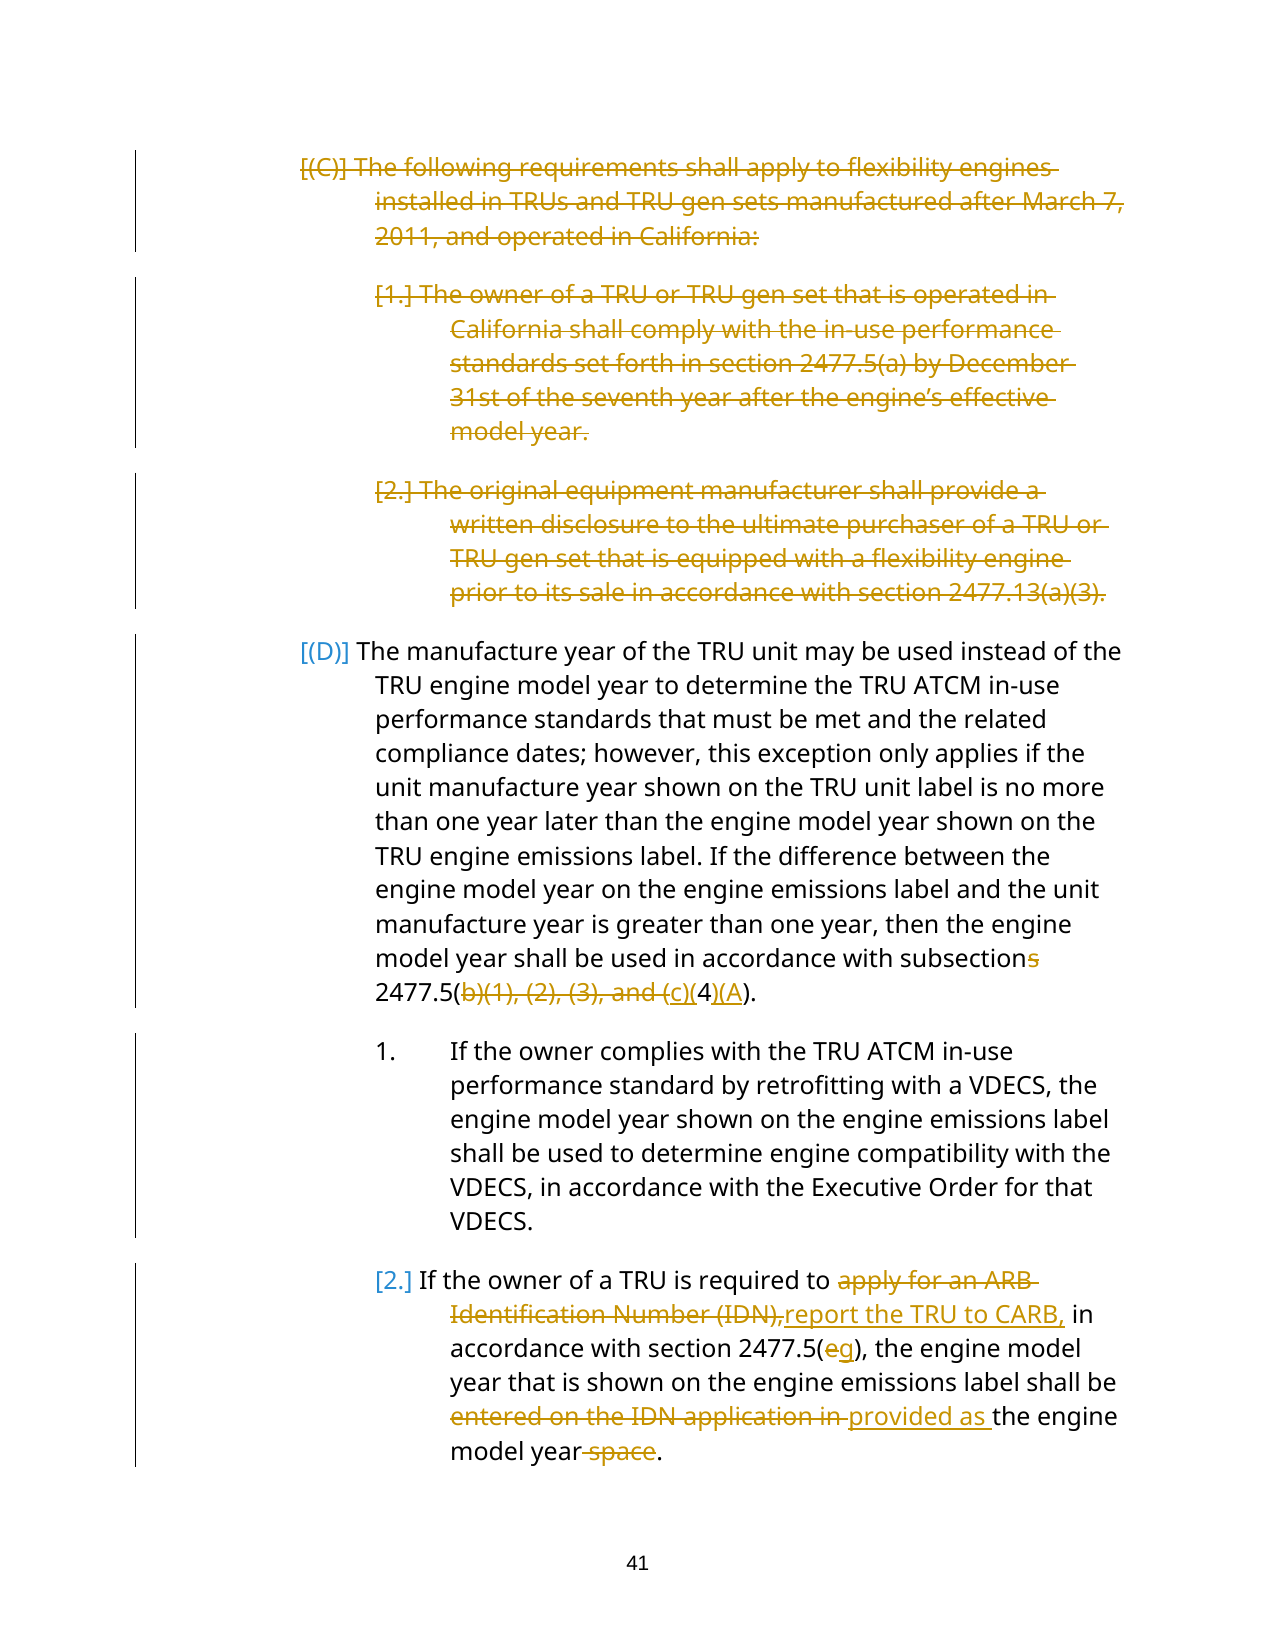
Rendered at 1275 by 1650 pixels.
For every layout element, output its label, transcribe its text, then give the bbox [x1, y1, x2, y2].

subtitle If the owner complies with the TRU ATCM in-use performance standard by retrofitting with a VDECS, the engine model year shown on the engine emissions label shall be used to determine engine compatibility with the VDECS, in accordance with the Executive Order for that VDECS. [375, 1033, 1125, 1238]
subtitle If the owner of a TRU is required to in accordance with section 2477.5(), the engine model year that is shown on the engine emissions label shall be the engine model year. [375, 1263, 1125, 1467]
subtitle The manufacture year of the TRU unit may be used instead of the TRU engine model year to determine the TRU ATCM in-use performance standards that must be met and the related compliance dates; however, this exception only applies if the unit manufacture year shown on the TRU unit label is no more than one year later than the engine model year shown on the TRU engine emissions label. If the difference between the engine model year on the engine emissions label and the unit manufacture year is greater than one year, then the engine model year shall be used in accordance with subsection 2477.5(4). [300, 634, 1125, 1008]
